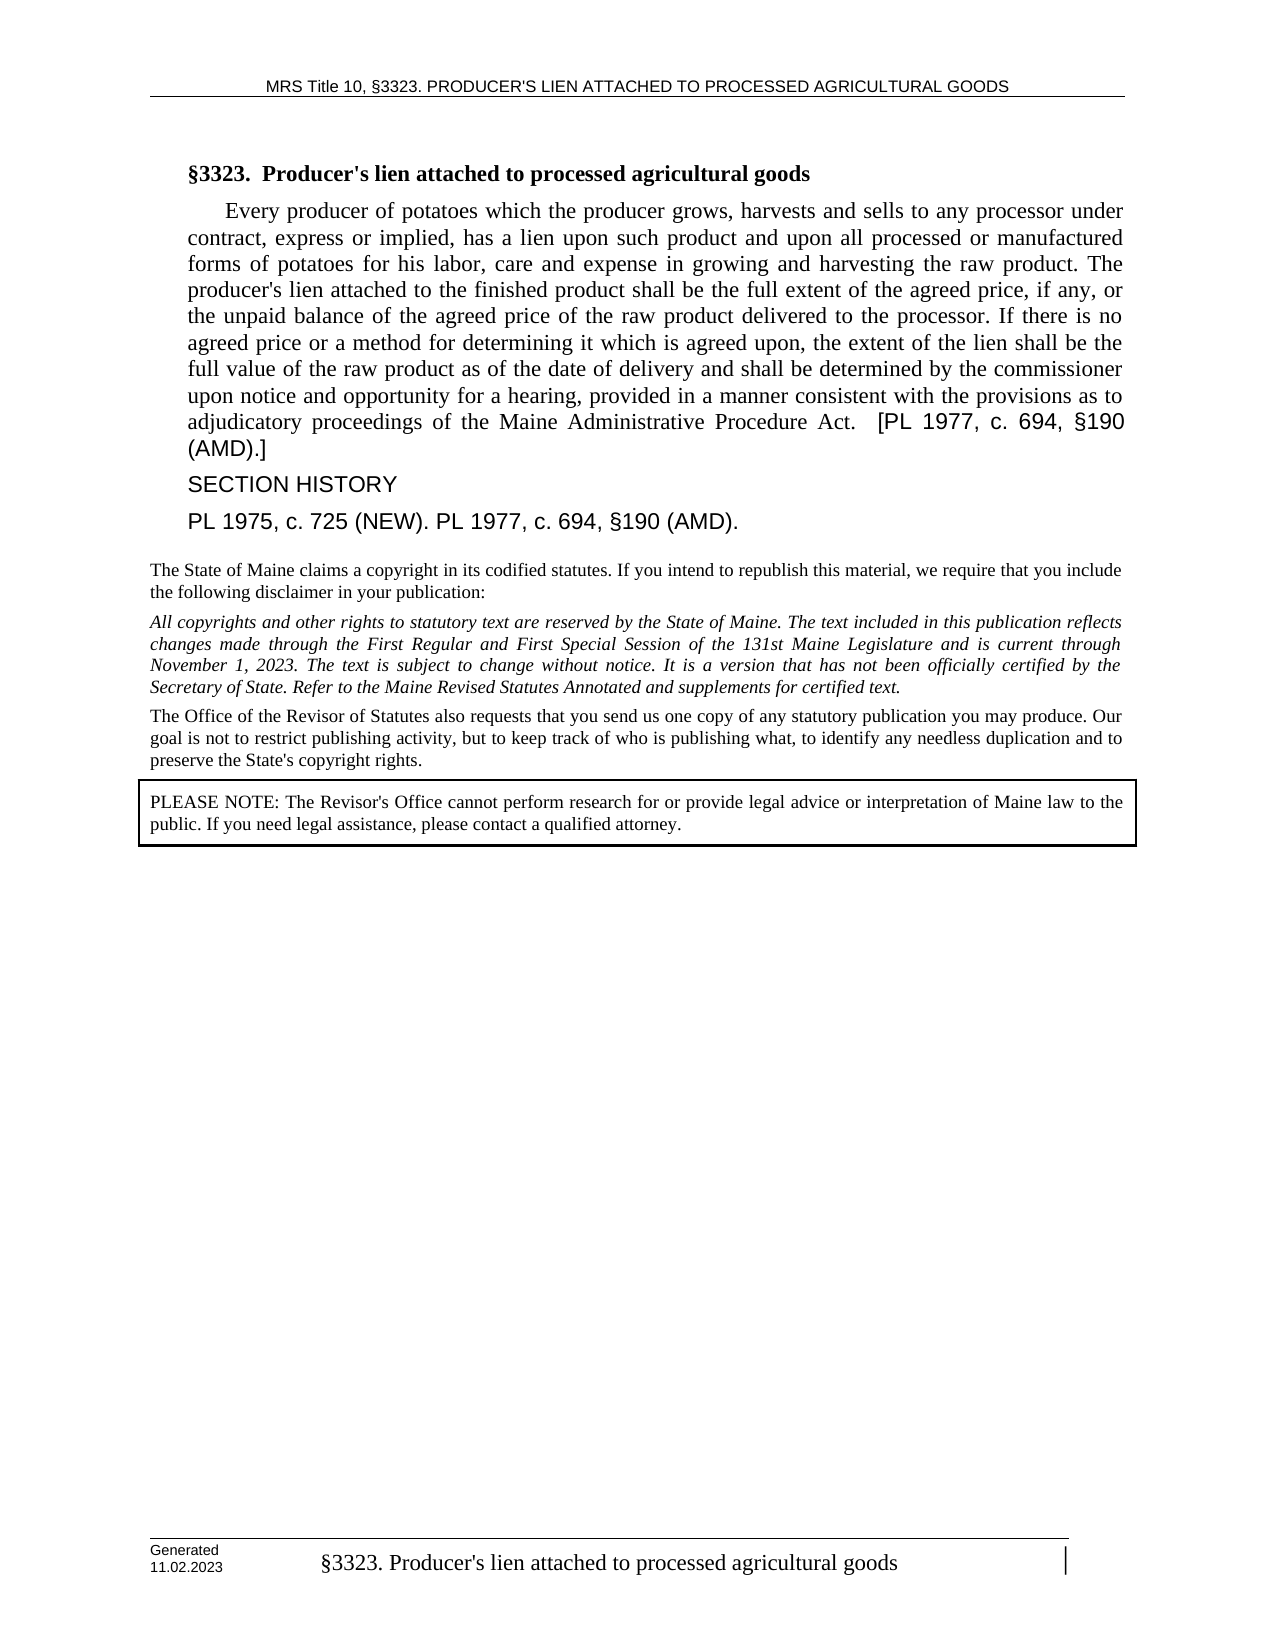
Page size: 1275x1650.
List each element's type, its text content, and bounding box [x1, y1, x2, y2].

text PL 1975, c. 725 (NEW). PL 1977, c. 694, §190 (AMD). [187, 508, 1125, 534]
text §3323. Producer's lien attached to processed agricultural goods [187, 160, 1125, 187]
text Every producer of potatoes which the producer grows, harvests and sells to any processor under contract, express or implied, has a lien upon such product and upon all processed or manufactured forms of potatoes for his labor, care and expense in growing and harvesting the raw product. The producer's lien attached to the finished product shall be the full extent of the agreed price, if any, or the unpaid balance of the agreed price of the raw product delivered to the processor. If there is no agreed price or a method for determining it which is agreed upon, the extent of the lien shall be the full value of the raw product as of the date of delivery and shall be determined by the commissioner upon notice and opportunity for a hearing, provided in a manner consistent with the provisions as to adjudicatory proceedings of the Maine Administrative Procedure Act. [PL 1977, c. 694, §190 (AMD).] [187, 197, 1125, 461]
text All copyrights and other rights to statutory text are reserved by the State of Maine. The text included in this publication reflects changes made through the First Regular and First Special Session of the 131st Maine Legislature and is current through November 1, 2023 . The text is subject to change without notice. It is a version that has not been officially certified by the Secretary of State. Refer to the Maine Revised Statutes Annotated and supplements for certified text. [150, 611, 1125, 697]
text SECTION HISTORY [187, 471, 1125, 498]
text The Office of the Revisor of Statutes also requests that you send us one copy of any statutory publication you may produce. Our goal is not to restrict publishing activity, but to keep track of who is publishing what, to identify any needless duplication and to preserve the State's copyright rights. [150, 705, 1125, 770]
text PLEASE NOTE: The Revisor's Office cannot perform research for or provide legal advice or interpretation of Maine law to the public. If you need legal assistance, please contact a qualified attorney. [140, 781, 1135, 844]
text The State of Maine claims a copyright in its codified statutes. If you intend to republish this material, we require that you include the following disclaimer in your publication: [150, 559, 1125, 602]
